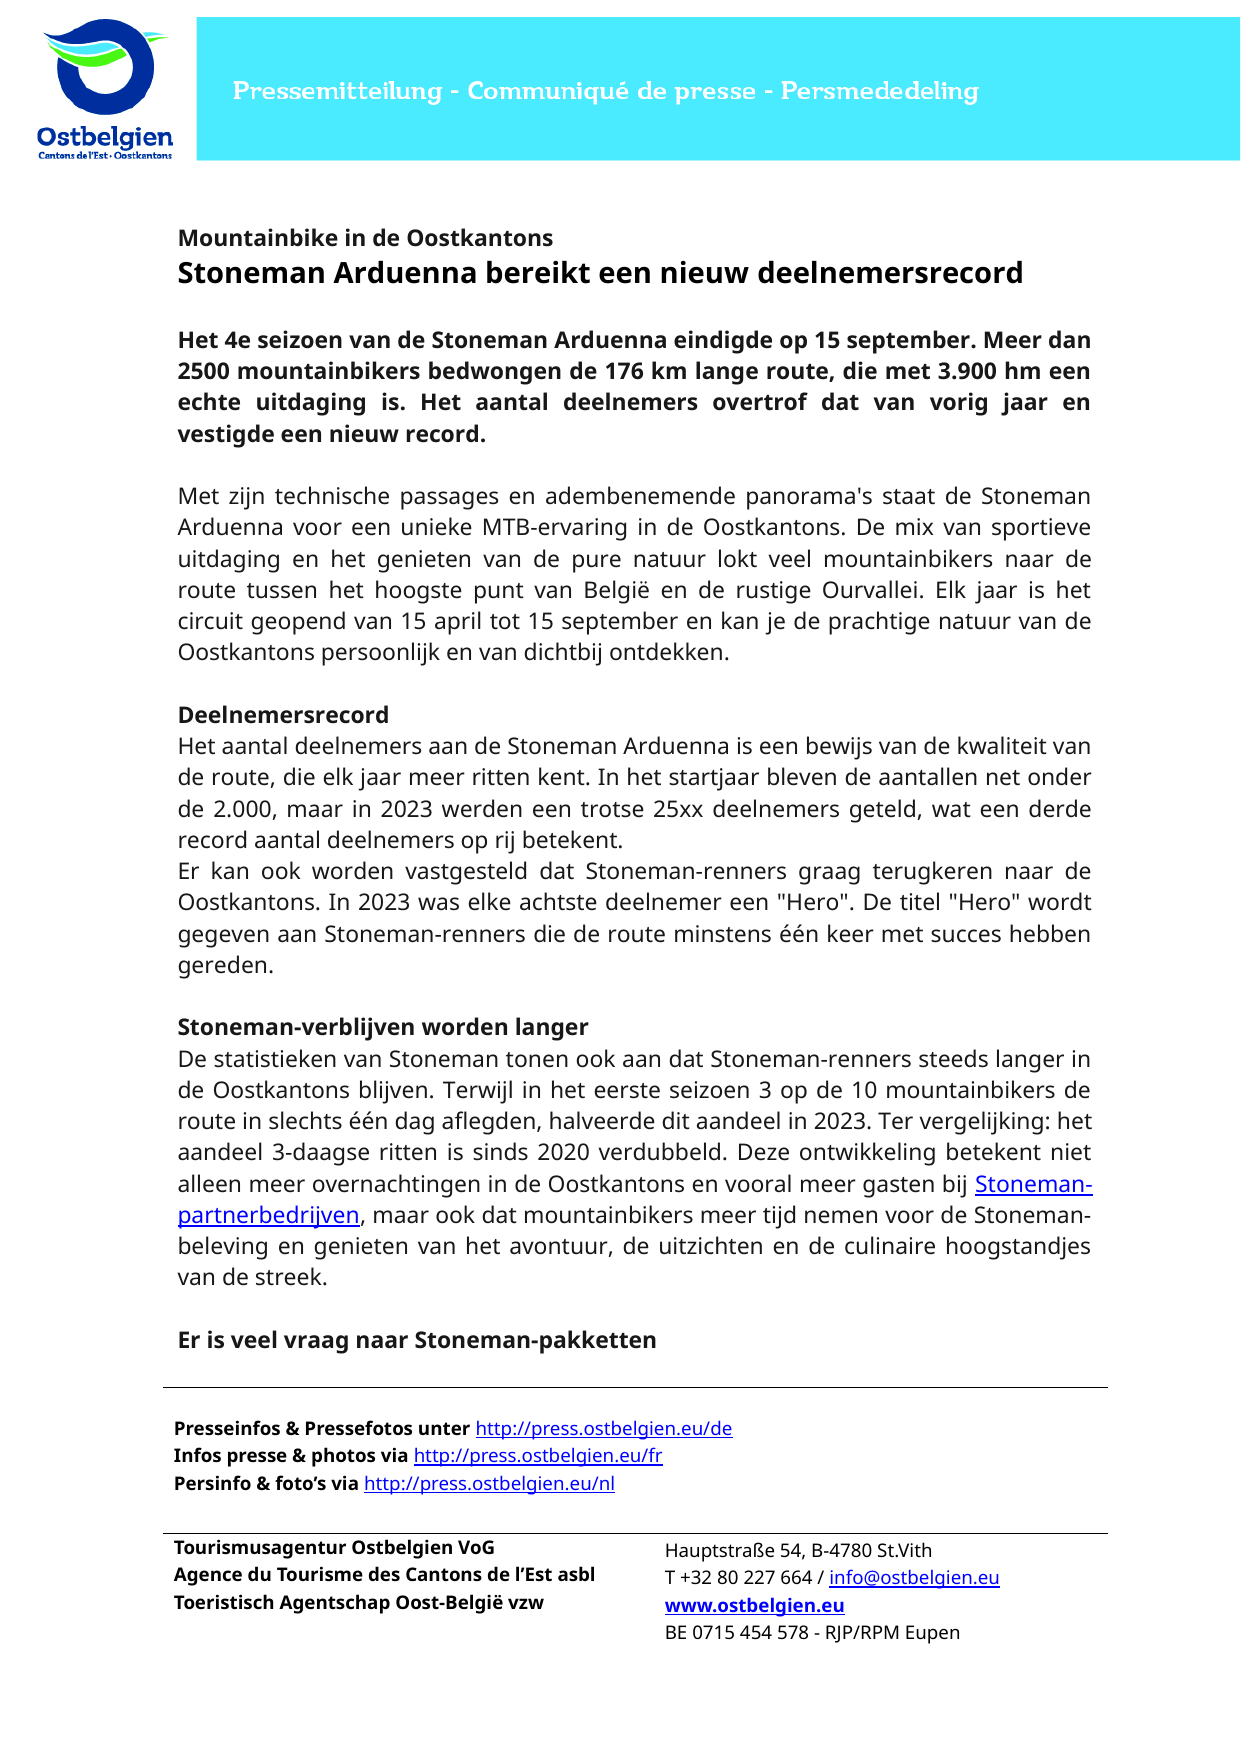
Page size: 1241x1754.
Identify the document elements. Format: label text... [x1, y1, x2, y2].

text Met zijn technische passages en adembenemende panorama's staat de Stoneman Arduenna voor een unieke MTB-ervaring in de Oostkantons. De mix van sportieve uitdaging en het genieten van de pure natuur lokt veel mountainbikers naar de route tussen het hoogste punt van België en de rustige Ourvallei. Elk jaar is het circuit geopend van 15 april tot 15 september en kan je de prachtige natuur van de Oostkantons persoonlijk en van dichtbij ontdekken. [177, 480, 1093, 667]
text Er is veel vraag naar Stoneman-pakketten [177, 1324, 1093, 1355]
picture [15, 0, 1241, 178]
text Mountainbike in de Oostkantons [177, 222, 1093, 253]
text Stoneman-verblijven worden langer [177, 1011, 1093, 1042]
text De statistieken van Stoneman tonen ook aan dat Stoneman-renners steeds langer in de Oostkantons blijven. Terwijl in het eerste seizoen 3 op de 10 mountainbikers de route in slechts één dag aflegden, halveerde dit aandeel in 2023. Ter vergelijking: het aandeel 3-daagse ritten is sinds 2020 verdubbeld. Deze ontwikkeling betekent niet alleen meer overnachtingen in de Oostkantons en vooral meer gasten bij Stoneman-partnerbedrijven, maar ook dat mountainbikers meer tijd nemen voor de Stoneman-beleving en genieten van het avontuur, de uitzichten en de culinaire hoogstandjes van de streek. [177, 1042, 1093, 1292]
text Het 4e seizoen van de Stoneman Arduenna eindigde op 15 september. Meer dan 2500 mountainbikers bedwongen de 176 km lange route, die met 3.900 hm een echte uitdaging is. Het aantal deelnemers overtrof dat van vorig jaar en vestigde een nieuw record. [177, 324, 1093, 449]
text Er kan ook worden vastgesteld dat Stoneman-renners graag terugkeren naar de Oostkantons. In 2023 was elke achtste deelnemer een "Hero". De titel "Hero" wordt gegeven aan Stoneman-renners die de route minstens één keer met succes hebben gereden. [177, 855, 1093, 980]
text Stoneman Arduenna bereikt een nieuw deelnemersrecord [177, 253, 1093, 292]
text Deelnemersrecord [177, 699, 1093, 730]
text Het aantal deelnemers aan de Stoneman Arduenna is een bewijs van de kwaliteit van de route, die elk jaar meer ritten kent. In het startjaar bleven de aantallen net onder de 2.000, maar in 2023 werden een trotse 25xx deelnemers geteld, wat een derde record aantal deelnemers op rij betekent. [177, 730, 1093, 855]
